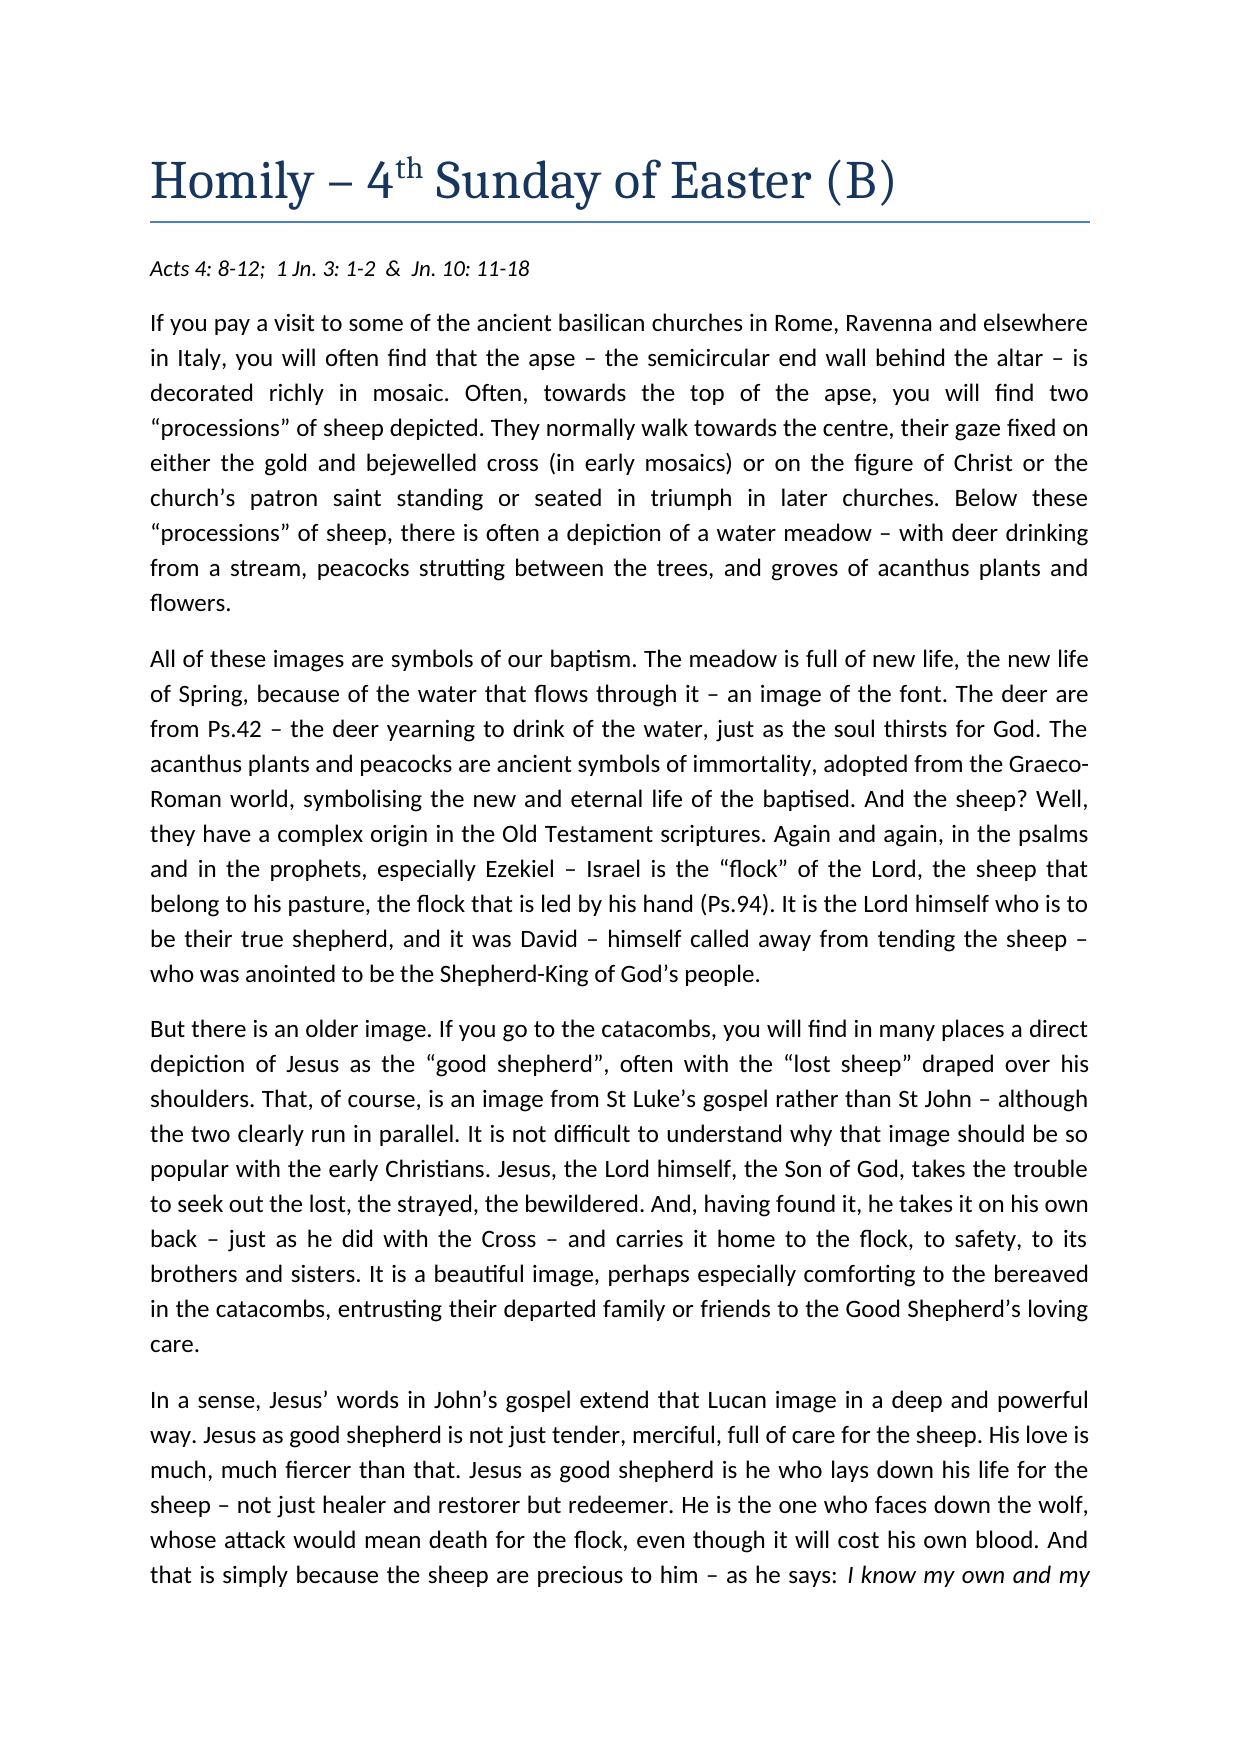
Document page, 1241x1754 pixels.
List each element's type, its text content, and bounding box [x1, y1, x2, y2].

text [150, 1384, 1090, 1590]
text All of these images are symbols of our baptism. The meadow is full of new life, the new life of Spring, because of the water that flows through it – an image of the font. The deer are from Ps.42 – the deer yearning to drink of the water, just as the soul thirsts for God. The acanthus plants and peacocks are ancient symbols of immortality, adopted from the Graeco-Roman world, symbolising the new and eternal life of the baptised. And the sheep? Well, they have a complex origin in the Old Testament scriptures. Again and again, in the psalms and in the prophets, especially Ezekiel – Israel is the “flock” of the Lord, the sheep that belong to his pasture, the flock that is led by his hand (Ps.94). It is the Lord himself who is to be their true shepherd, and it was David – himself called away from tending the sheep – who was anointed to be the Shepherd-King of God’s people. [150, 643, 1090, 988]
title Homily – 4th Sunday of Easter (B) [150, 150, 1090, 221]
text If you pay a visit to some of the ancient basilican churches in Rome, Ravenna and elsewhere in Italy, you will often find that the apse – the semicircular end wall behind the altar – is decorated richly in mosaic. Often, towards the top of the apse, you will find two “processions” of sheep depicted. They normally walk towards the centre, their gaze fixed on either the gold and bejewelled cross (in early mosaics) or on the figure of Christ or the church’s patron saint standing or seated in triumph in later churches. Below these “processions” of sheep, there is often a depiction of a water meadow – with deer drinking from a stream, peacocks strutting between the trees, and groves of acanthus plants and flowers. [150, 307, 1090, 617]
text Acts 4: 8-12; 1 Jn. 3: 1-2 & Jn. 10: 11-18 [150, 254, 1090, 282]
text But there is an older image. If you go to the catacombs, you will find in many places a direct depiction of Jesus as the “good shepherd”, often with the “lost sheep” draped over his shoulders. That, of course, is an image from St Luke’s gospel rather than St John – although the two clearly run in parallel. It is not difficult to understand why that image should be so popular with the early Christians. Jesus, the Lord himself, the Son of God, takes the trouble to seek out the lost, the strayed, the bewildered. And, having found it, he takes it on his own back – just as he did with the Cross – and carries it home to the flock, to safety, to its brothers and sisters. It is a beautiful image, perhaps especially comforting to the bereaved in the catacombs, entrusting their departed family or friends to the Good Shepherd’s loving care. [150, 1014, 1090, 1359]
